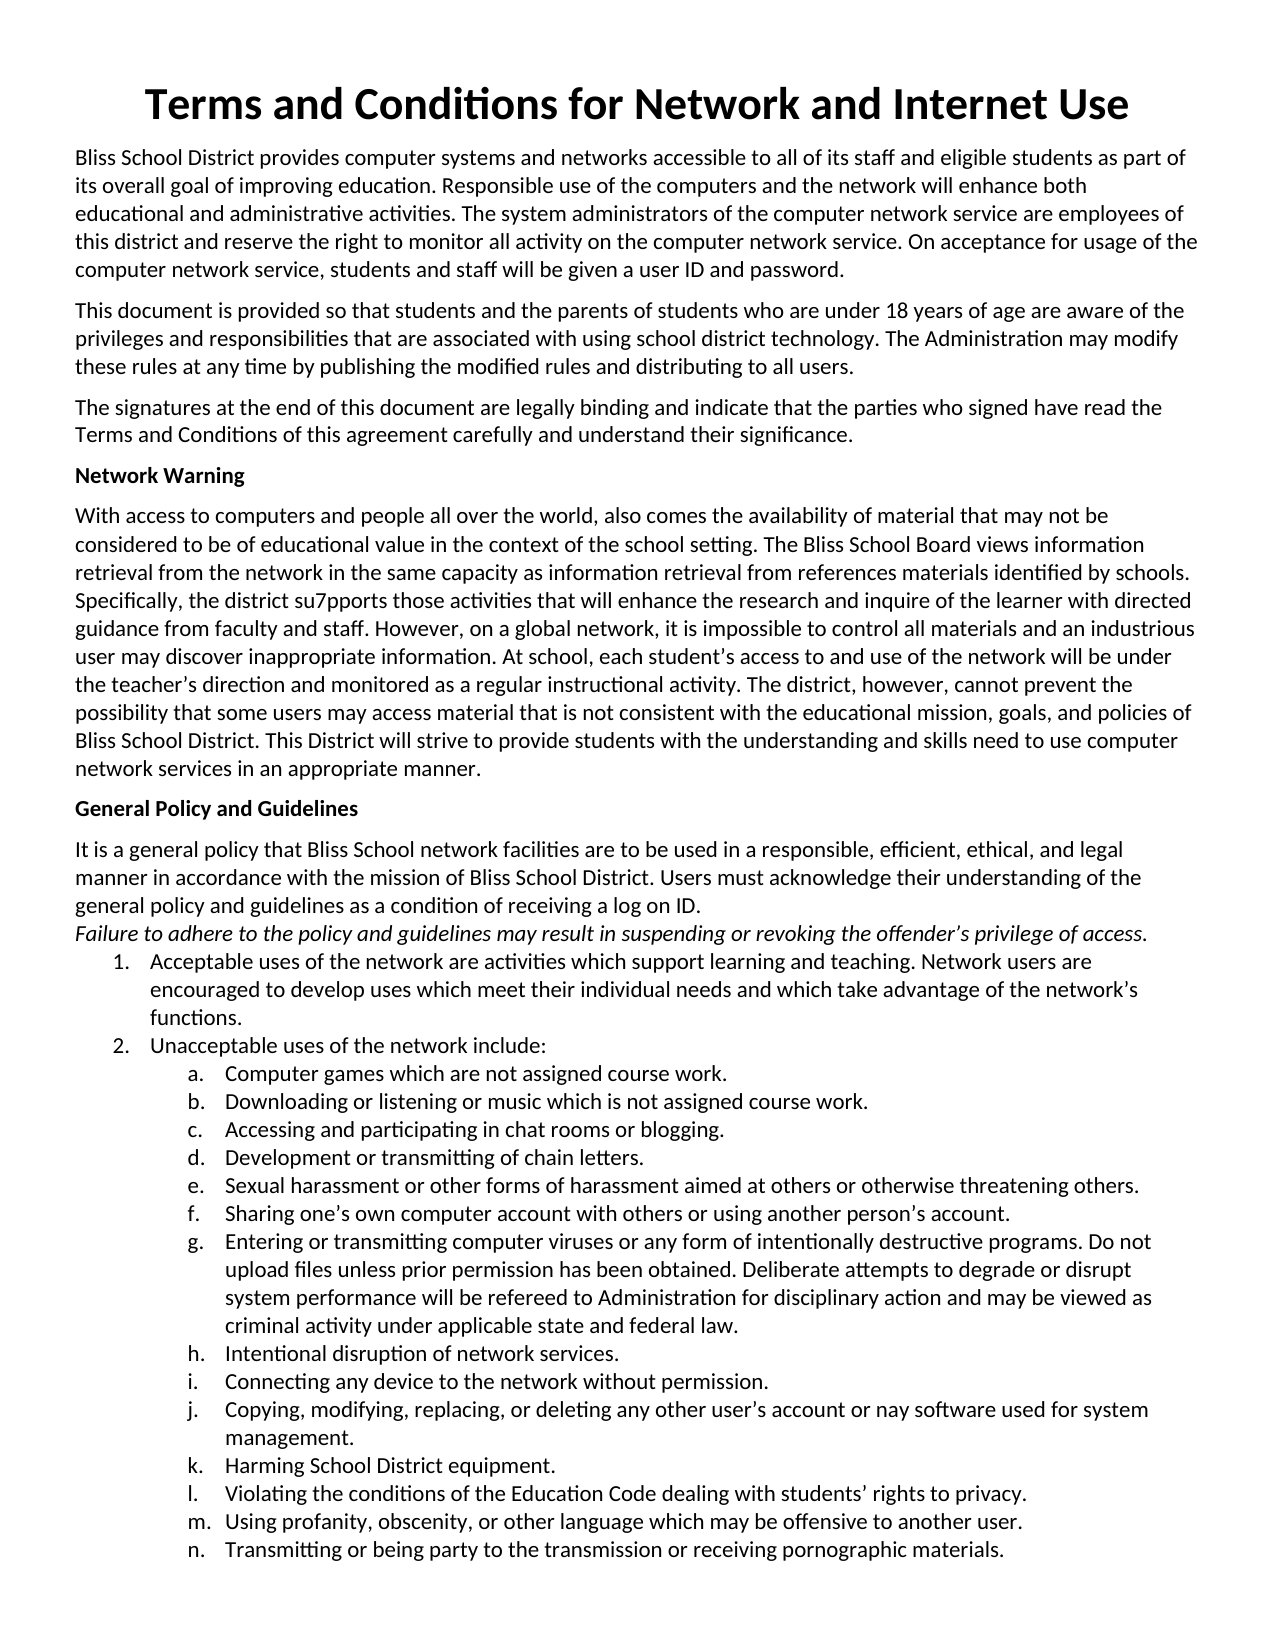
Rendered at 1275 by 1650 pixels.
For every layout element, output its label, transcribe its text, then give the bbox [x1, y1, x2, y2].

list Intentional disruption of network services. [187, 1339, 1200, 1367]
list Computer games which are not assigned course work. [187, 1059, 1200, 1087]
list Using profanity, obscenity, or other language which may be offensive to another user. [187, 1507, 1200, 1535]
text This document is provided so that students and the parents of students who are under 18 years of age are aware of the privileges and responsibilities that are associated with using school district technology. The Administration may modify these rules at any time by publishing the modified rules and distributing to all users. [75, 296, 1200, 380]
list Connecting any device to the network without permission. [187, 1367, 1200, 1395]
list Development or transmitting of chain letters. [187, 1143, 1200, 1171]
text With access to computers and people all over the world, also comes the availability of material that may not be considered to be of educational value in the context of the school setting. The Bliss School Board views information retrieval from the network in the same capacity as information retrieval from references materials identified by schools. Specifically, the district su7pports those activities that will enhance the research and inquire of the learner with directed guidance from faculty and staff. However, on a global network, it is impossible to control all materials and an industrious user may discover inappropriate information. At school, each student’s access to and use of the network will be under the teacher’s direction and monitored as a regular instructional activity. The district, however, cannot prevent the possibility that some users may access material that is not consistent with the educational mission, goals, and policies of Bliss School District. This District will strive to provide students with the understanding and skills need to use computer network services in an appropriate manner. [75, 502, 1200, 782]
list Copying, modifying, replacing, or deleting any other user’s account or nay software used for system management. [187, 1395, 1200, 1451]
list Unacceptable uses of the network include: [112, 1031, 1200, 1059]
list Entering or transmitting computer viruses or any form of intentionally destructive programs. Do not upload files unless prior permission has been obtained. Deliberate attempts to degrade or disrupt system performance will be refereed to Administration for disciplinary action and may be viewed as criminal activity under applicable state and federal law. [187, 1227, 1200, 1339]
list Harming School District equipment. [187, 1451, 1200, 1479]
list Acceptable uses of the network are activities which support learning and teaching. Network users are encouraged to develop uses which meet their individual needs and which take advantage of the network’s functions. [112, 947, 1200, 1031]
list Sexual harassment or other forms of harassment aimed at others or otherwise threatening others. [187, 1171, 1200, 1199]
text Network Warning [75, 461, 1200, 489]
text The signatures at the end of this document are legally binding and indicate that the parties who signed have read the Terms and Conditions of this agreement carefully and understand their significance. [75, 393, 1200, 449]
text Bliss School District provides computer systems and networks accessible to all of its staff and eligible students as part of its overall goal of improving education. Responsible use of the computers and the network will enhance both educational and administrative activities. The system administrators of the computer network service are employees of this district and reserve the right to monitor all activity on the computer network service. On acceptance for usage of the computer network service, students and staff will be given a user ID and password. [75, 143, 1200, 283]
list Downloading or listening or music which is not assigned course work. [187, 1087, 1200, 1115]
text Terms and Conditions for Network and Internet Use [75, 75, 1200, 131]
list Accessing and participating in chat rooms or blogging. [187, 1115, 1200, 1143]
list Sharing one’s own computer account with others or using another person’s account. [187, 1199, 1200, 1227]
text Failure to adhere to the policy and guidelines may result in suspending or revoking the offender’s privilege of access. [75, 919, 1200, 947]
list Transmitting or being party to the transmission or receiving pornographic materials. [187, 1535, 1200, 1563]
text It is a general policy that Bliss School network facilities are to be used in a responsible, efficient, ethical, and legal manner in accordance with the mission of Bliss School District. Users must acknowledge their understanding of the general policy and guidelines as a condition of receiving a log on ID. [75, 835, 1200, 919]
text General Policy and Guidelines [75, 794, 1200, 822]
list Violating the conditions of the Education Code dealing with students’ rights to privacy. [187, 1479, 1200, 1507]
